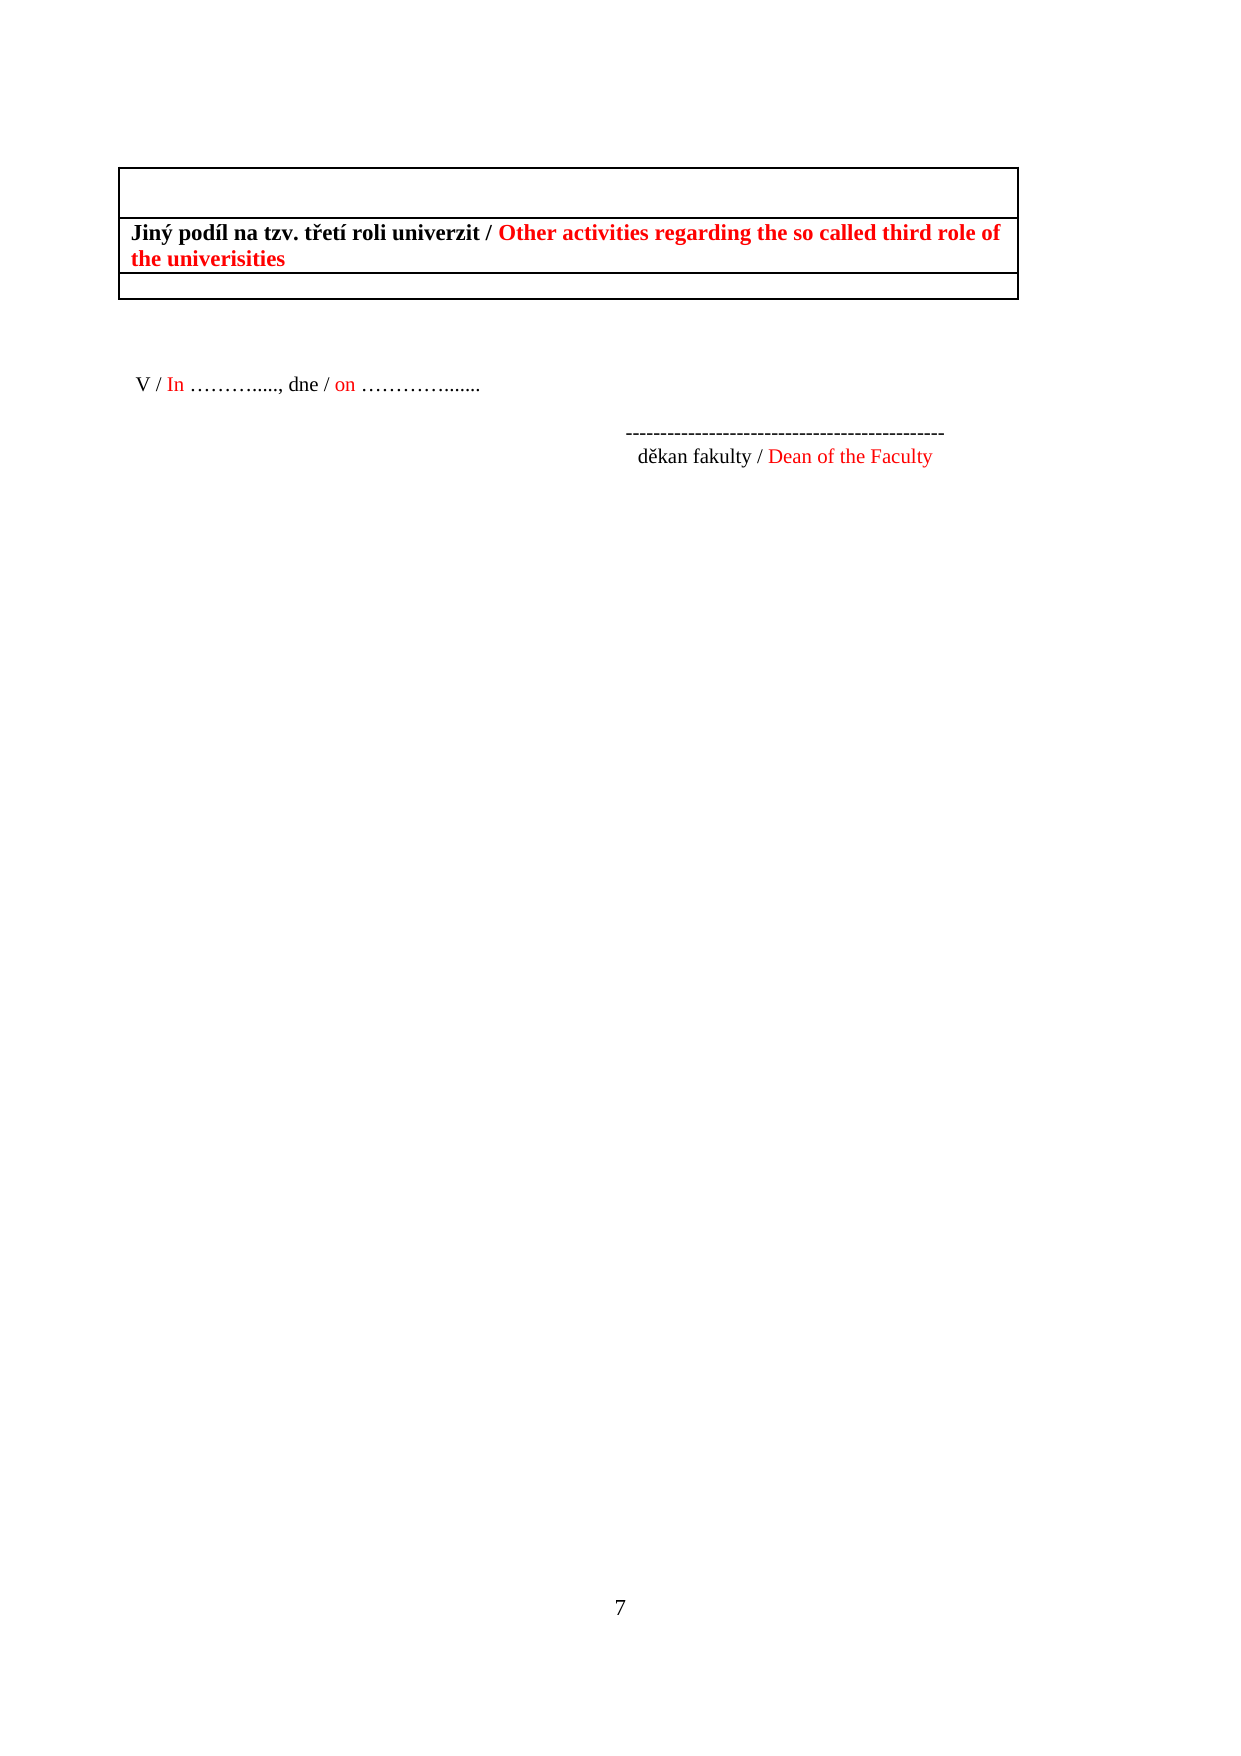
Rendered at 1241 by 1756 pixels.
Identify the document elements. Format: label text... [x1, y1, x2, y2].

table_cell [120, 274, 1017, 298]
text ---------------------------------------------- [135, 420, 1105, 444]
text děkan fakulty / Dean of the Faculty [135, 444, 1105, 468]
table_cell Jiný podíl na tzv. třetí roli univerzit / Other activities regarding the so called third role of the univerisities [120, 219, 1017, 272]
table_cell [120, 169, 1017, 217]
text V / In ………....., dne / on …………....... [135, 372, 1105, 396]
